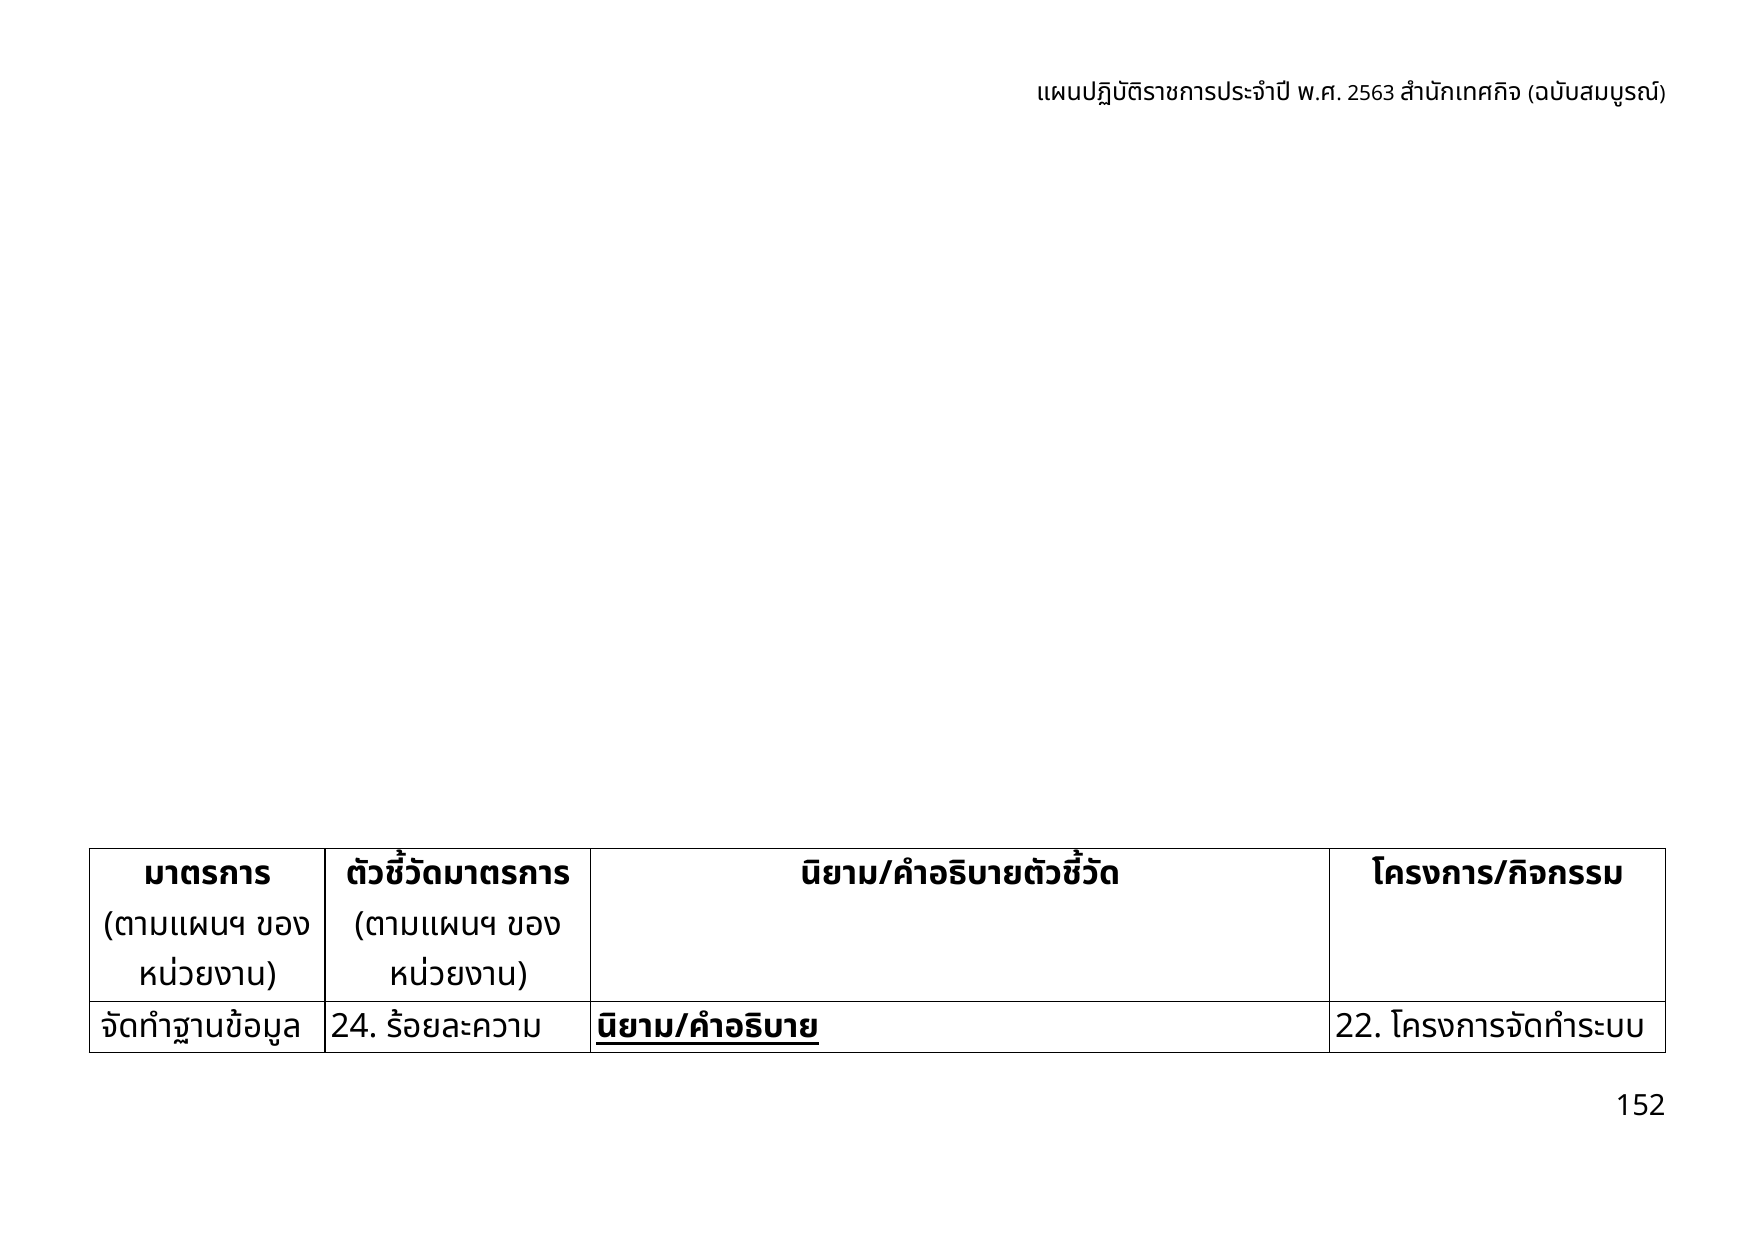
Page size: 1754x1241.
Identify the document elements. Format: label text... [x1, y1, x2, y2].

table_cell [90, 1002, 324, 1052]
table_header นิยาม/คำอธิบายตัวชี้วัด [591, 849, 1329, 1001]
table_header โครงการ/กิจกรรม [1330, 849, 1665, 1001]
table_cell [591, 1002, 1329, 1052]
table_header มาตรการ (ตามแผนฯ ของหน่วยงาน) [90, 849, 324, 1001]
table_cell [1330, 1002, 1665, 1052]
table_header ตัวชี้วัดมาตรการ (ตามแผนฯ ของหน่วยงาน) [326, 849, 590, 1001]
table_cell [326, 1002, 590, 1052]
